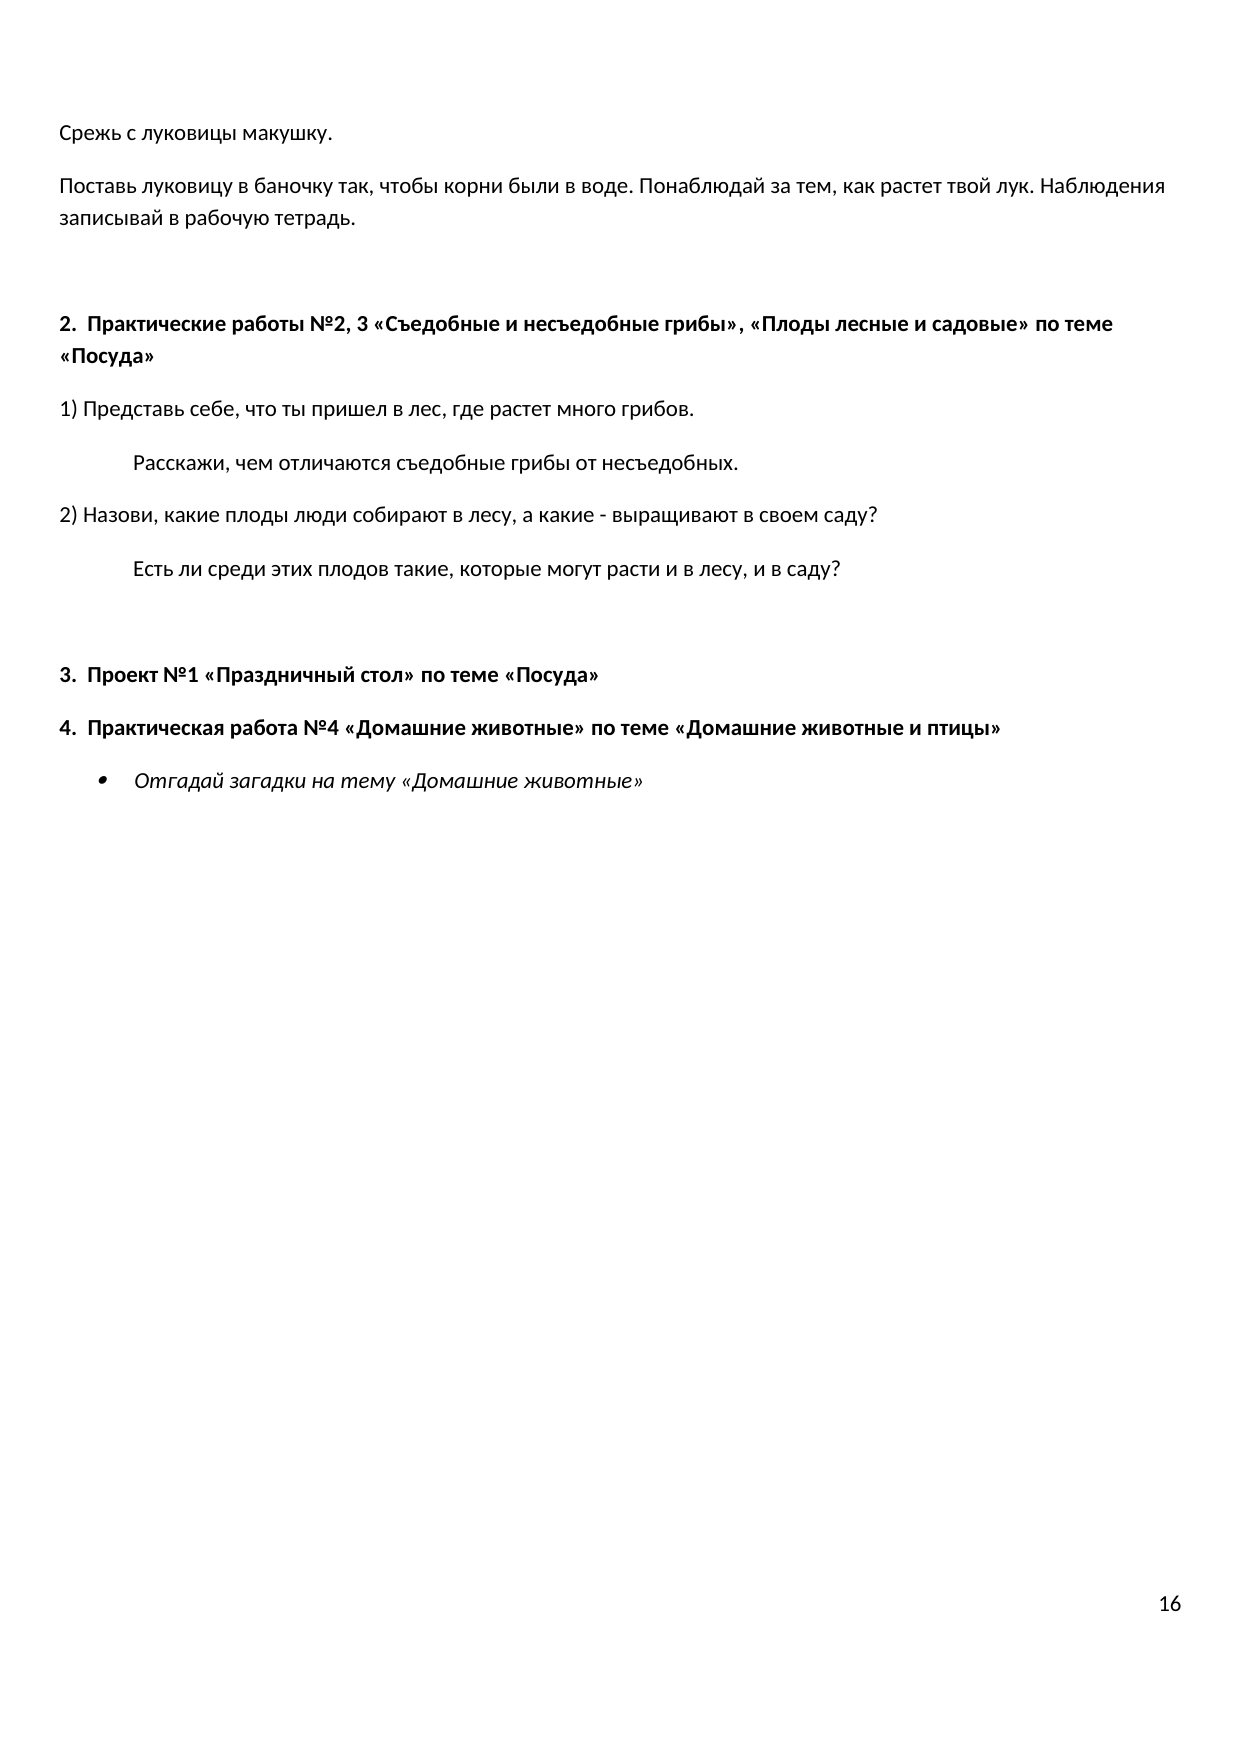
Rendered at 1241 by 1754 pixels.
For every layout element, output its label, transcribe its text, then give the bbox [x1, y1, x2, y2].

text 2) Назови, какие плоды люди собирают в лесу, а какие - выращивают в своем саду? [59, 501, 1181, 529]
text 2. Практические работы №2, 3 «Съедобные и несъедобные грибы», «Плоды лесные и садовые» по теме «Посуда» [59, 309, 1181, 369]
text Срежь с луковицы макушку. [59, 118, 1181, 146]
text Расскажи, чем отличаются съедобные грибы от несъедобных. [59, 448, 1181, 476]
text 3. Проект №1 «Праздничный стол» по теме «Посуда» [59, 660, 1181, 688]
text Есть ли среди этих плодов такие, которые могут расти и в лесу, и в саду? [59, 554, 1181, 582]
text 1) Представь себе, что ты пришел в лес, где растет много грибов. [59, 394, 1181, 423]
text Поставь луковицу в баночку так, чтобы корни были в воде. Понаблюдай за тем, как растет твой лук. Наблюдения записывай в рабочую тетрадь. [59, 171, 1181, 231]
list Отгадай загадки на тему «Домашние животные» [97, 766, 1181, 794]
text 4. Практическая работа №4 «Домашние животные» по теме «Домашние животные и птицы» [59, 713, 1181, 741]
